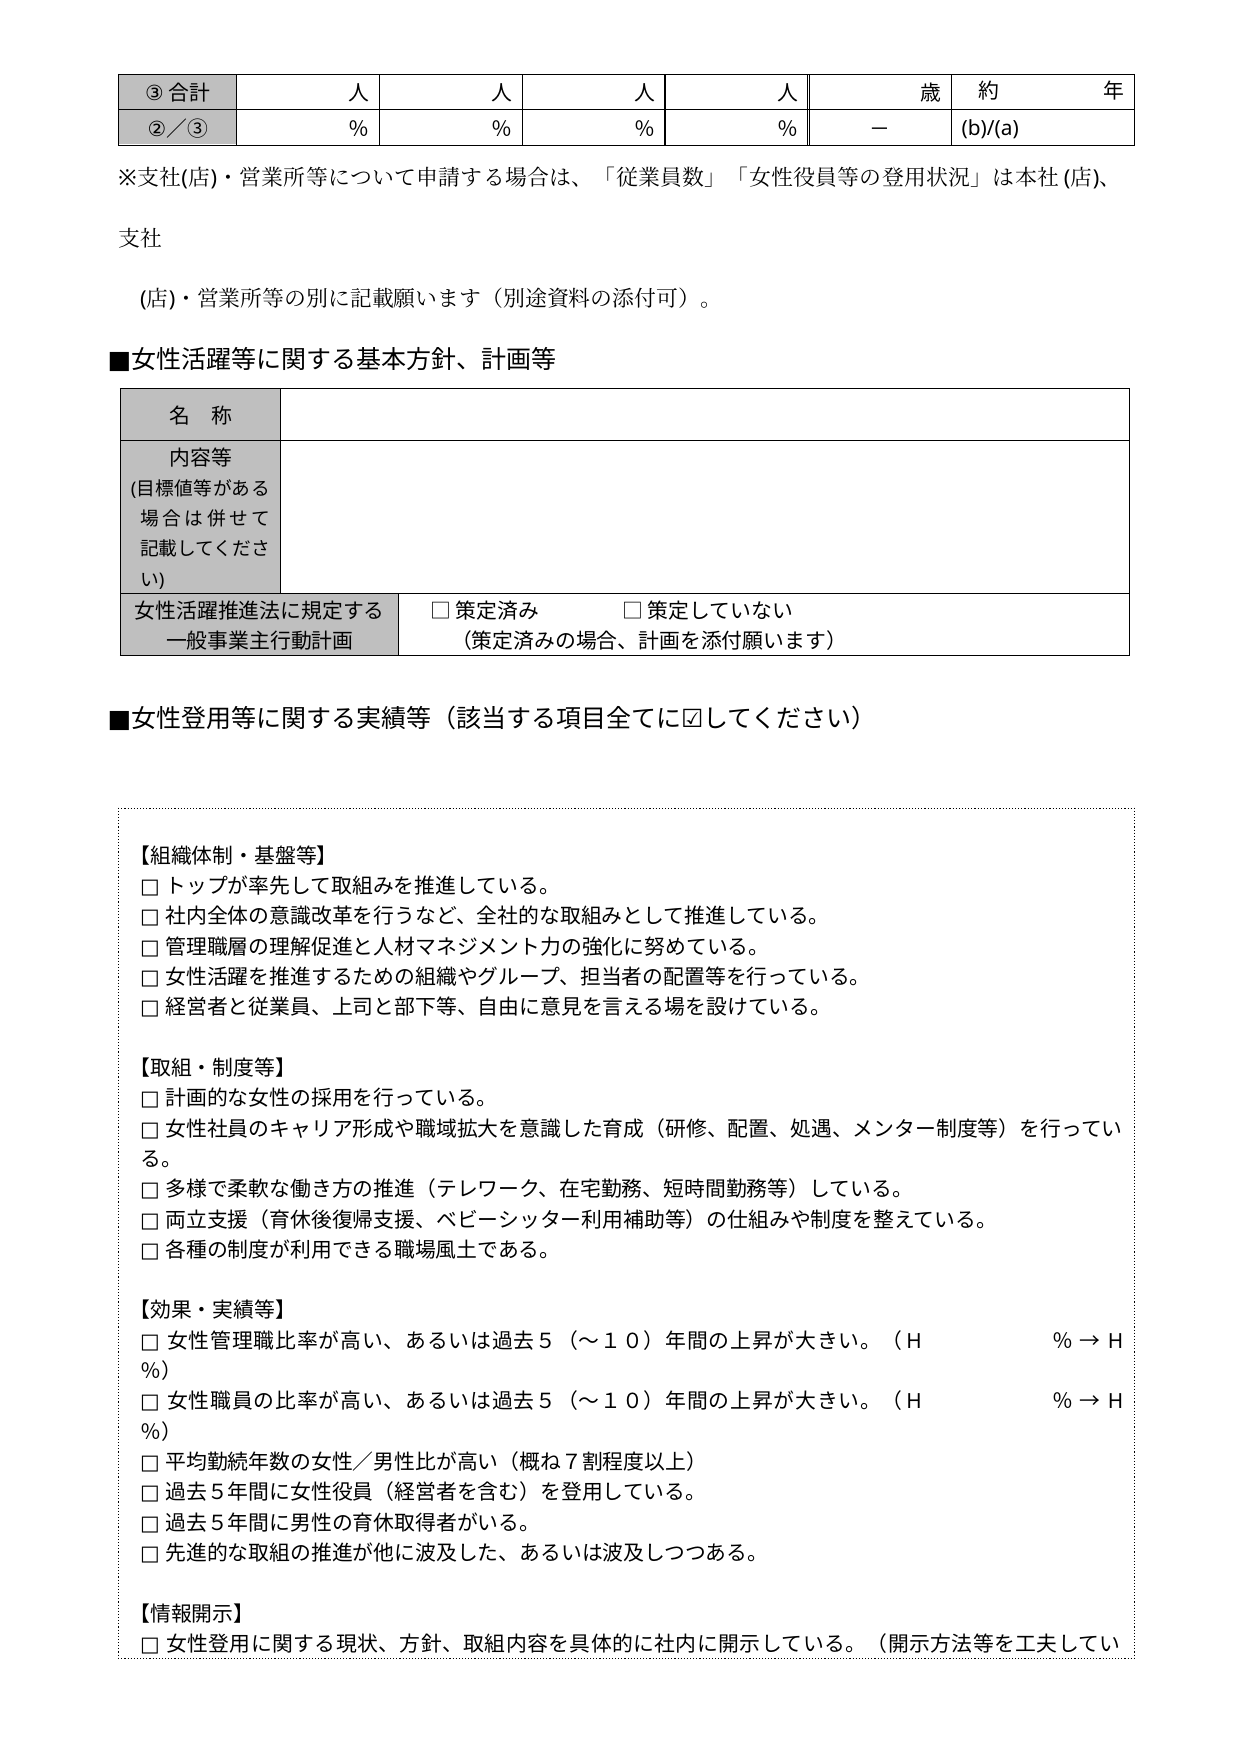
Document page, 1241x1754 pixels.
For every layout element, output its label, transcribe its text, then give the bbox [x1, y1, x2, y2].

table_cell 人 [523, 75, 664, 109]
table_cell ％ [237, 110, 379, 144]
table_cell 人 [237, 75, 379, 109]
table_cell 歳 [810, 75, 951, 109]
table_cell ②／③ [119, 110, 236, 144]
table_cell 女性活躍推進法に規定する一般事業主行動計画 [121, 594, 398, 655]
table_cell ％ [523, 110, 664, 144]
table_header [281, 389, 1129, 440]
table_cell ③ 合計 [119, 75, 236, 109]
table_cell ％ [666, 110, 807, 144]
text ■女性登用等に関する実績等（該当する項目全てに☑してください） [107, 686, 1122, 747]
text (店)・営業所等の別に記載願います（別途資料の添付可）。 [118, 267, 1122, 327]
table_cell (b)/(a) [952, 110, 1134, 144]
table_cell 内容等 (目標値等がある場合は併せて記載してください) [121, 441, 280, 593]
table_cell 人 [666, 75, 807, 109]
text ※支社(店)・営業所等について申請する場合は、「従業員数」「女性役員等の登用状況」は本社(店)、支社 [118, 146, 1122, 267]
table_header 名 称 [121, 389, 280, 440]
table_cell □ 策定済み □ 策定していない （策定済みの場合、計画を添付願います） [399, 594, 1129, 655]
table_cell 約 年 (c) [952, 75, 1134, 109]
text ■女性活躍等に関する基本方針、計画等 [107, 327, 1122, 388]
table_cell － [810, 110, 951, 144]
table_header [119, 808, 1134, 1657]
table_cell 人 [380, 75, 522, 109]
table_cell ％ [380, 110, 522, 144]
table_cell [281, 441, 1129, 593]
